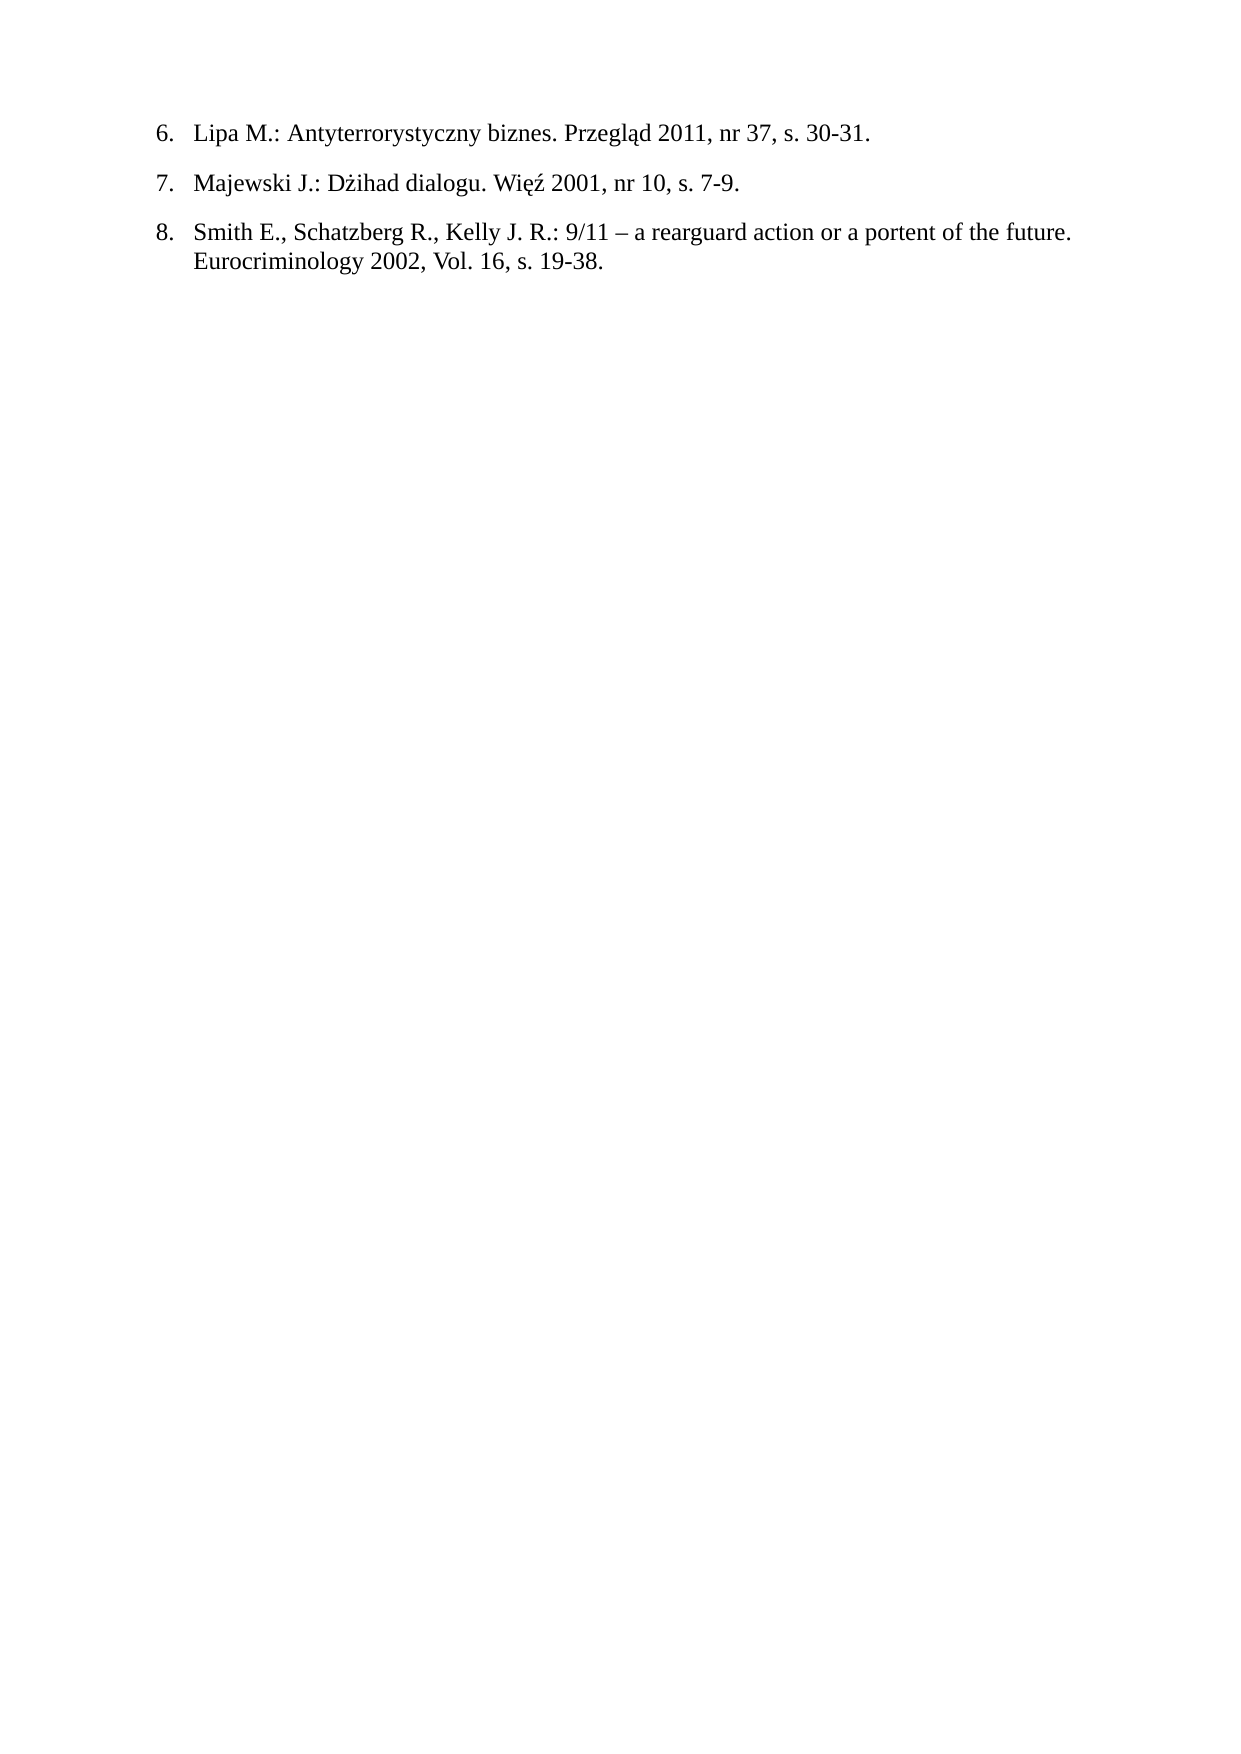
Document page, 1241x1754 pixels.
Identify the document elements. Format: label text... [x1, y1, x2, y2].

list Smith E., Schatzberg R., Kelly J. R.: 9/11 – a rearguard action or a portent of the future. Eurocriminology 2002, Vol. 16, s. 19-38. [156, 217, 1122, 275]
list Majewski J.: Dżihad dialogu. Więź 2001, nr 10, s. 7-9. [156, 168, 1122, 196]
list Lipa M.: Antyterrorystyczny biznes. Przegląd 2011, nr 37, s. 30-31. [156, 118, 1122, 147]
